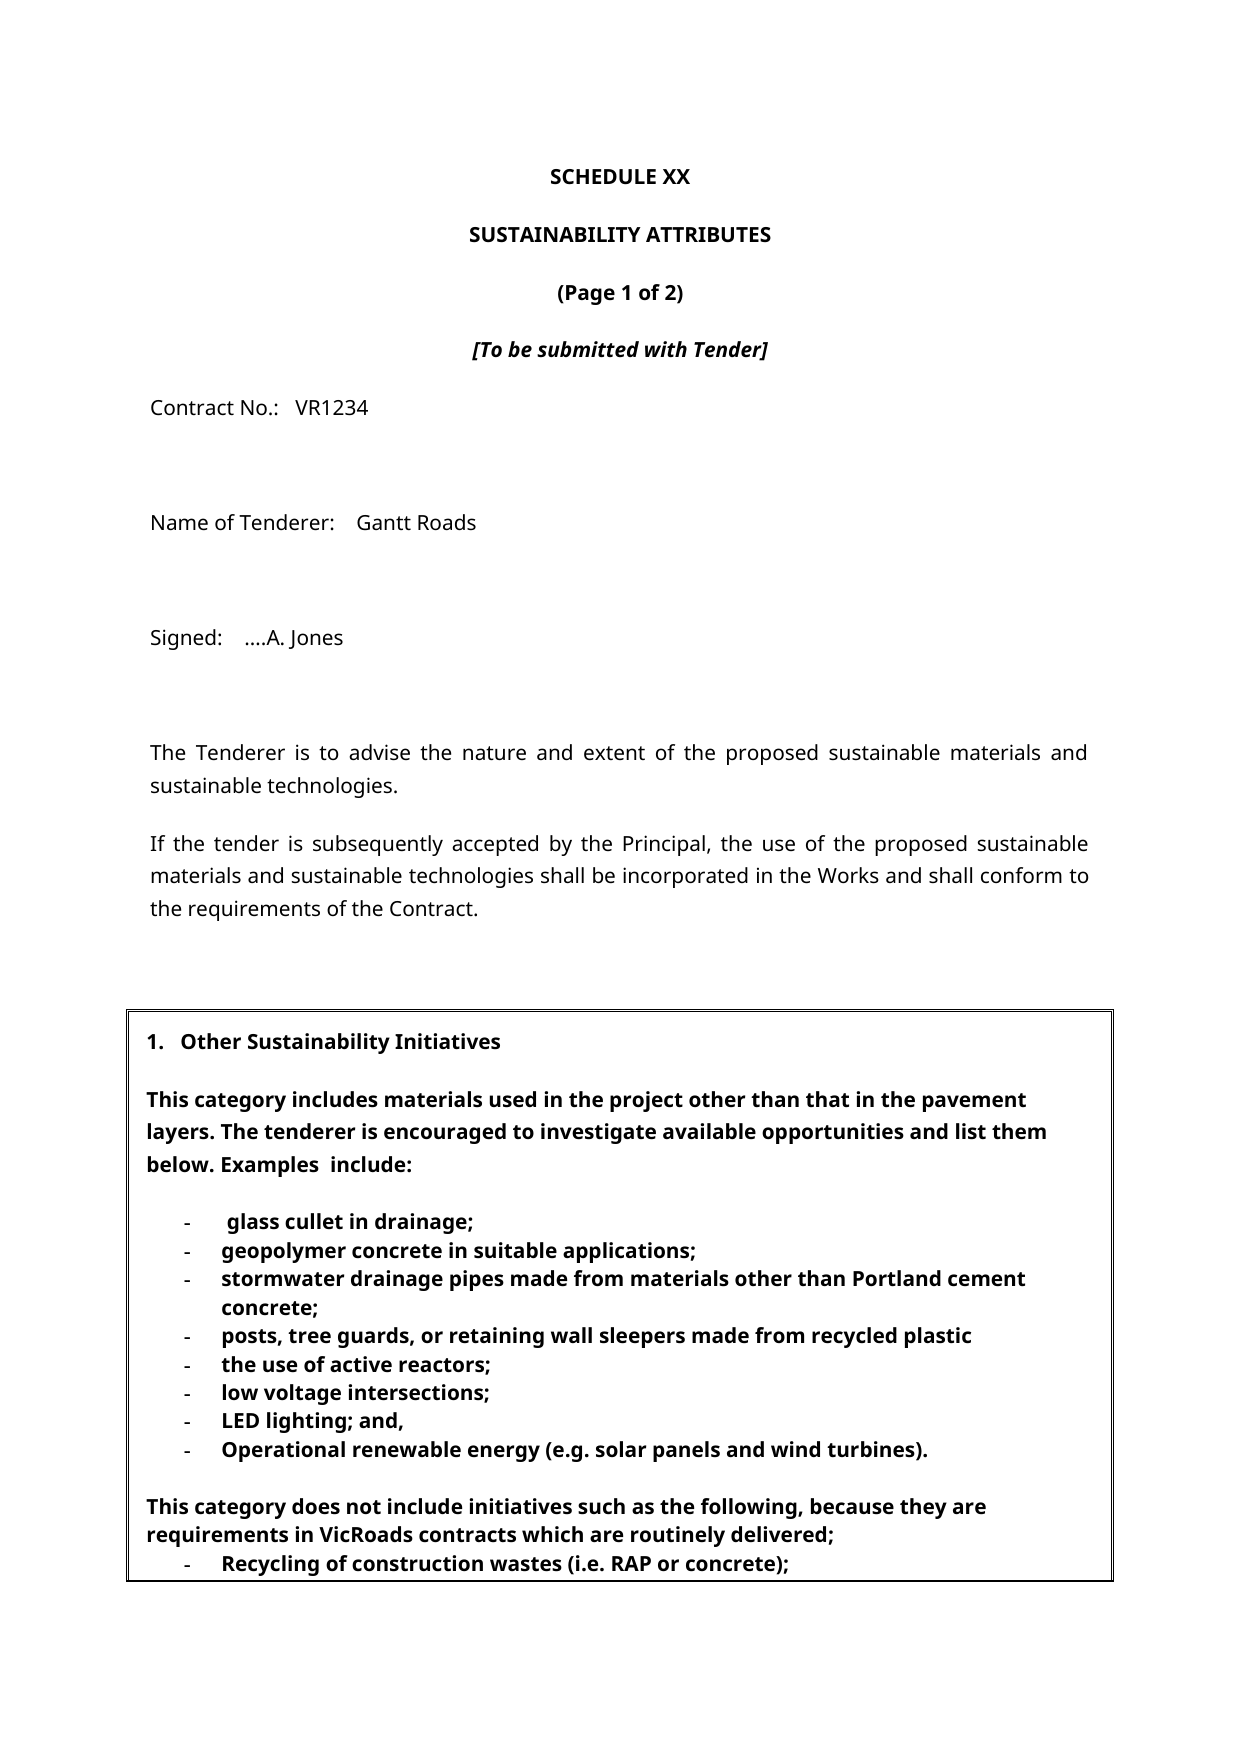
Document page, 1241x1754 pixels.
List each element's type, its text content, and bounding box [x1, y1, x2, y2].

text If the tender is subsequently accepted by the Principal, the use of the proposed sustainable materials and sustainable technologies shall be incorporated in the Works and shall conform to the requirements of the Contract. [150, 829, 1090, 922]
text (Page 1 of 2) [150, 278, 1090, 306]
text [To be submitted with Tender] [150, 335, 1090, 364]
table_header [129, 1012, 1111, 1580]
text Contract No.: VR1234 [150, 393, 1090, 421]
text Name of Tenderer: Gantt Roads [150, 508, 1090, 537]
text SUSTAINABILITY ATTRIBUTES [150, 220, 1090, 248]
text The Tenderer is to advise the nature and extent of the proposed sustainable materials and sustainable technologies. [150, 738, 1090, 799]
text SCHEDULE XX [150, 162, 1090, 191]
text Signed: ….A. Jones [150, 623, 1090, 652]
